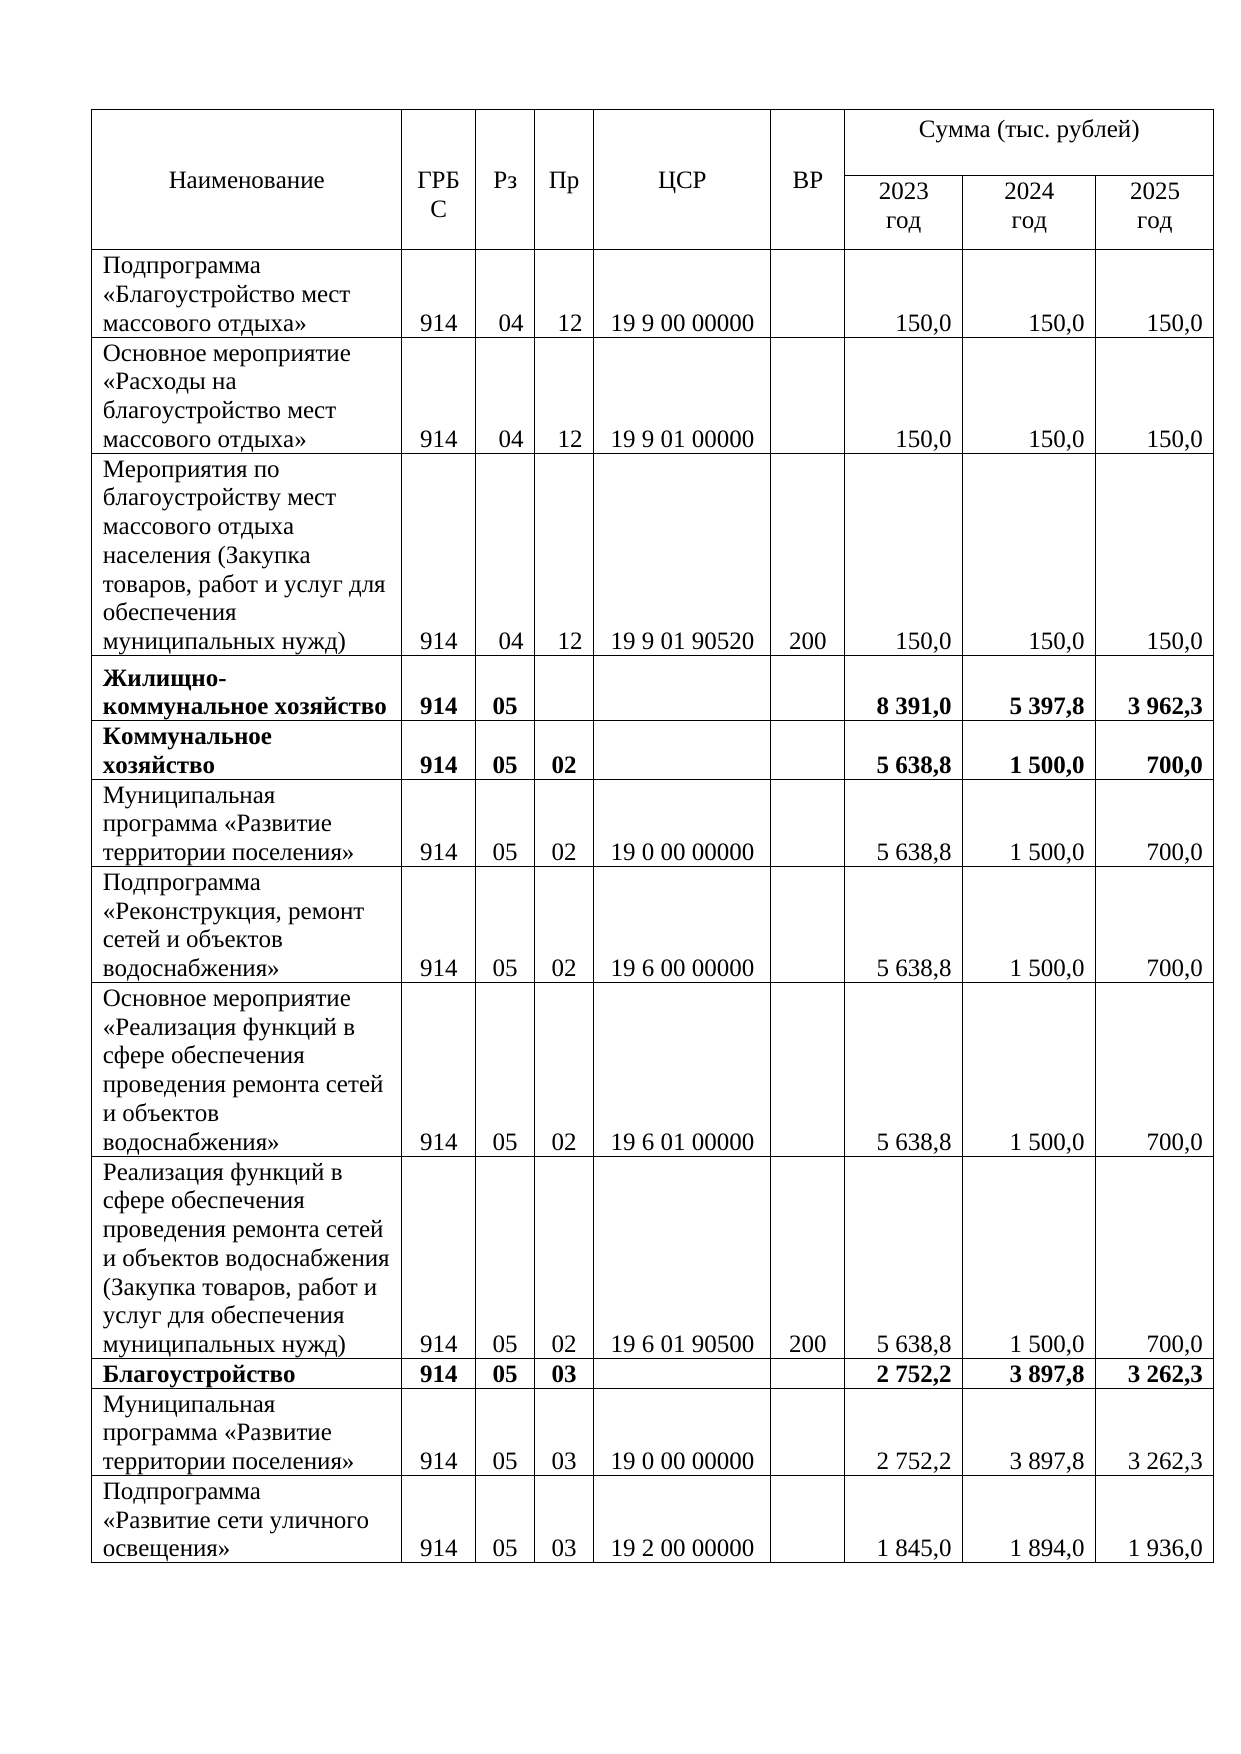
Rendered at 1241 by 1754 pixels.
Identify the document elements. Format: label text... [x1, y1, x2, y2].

table_cell 1 894,0 [963, 1476, 1095, 1562]
table_cell 19 2 00 00000 [594, 1476, 770, 1562]
table_cell [594, 656, 770, 720]
table_cell 05 [476, 1476, 534, 1562]
table_cell 3 962,3 [1096, 656, 1213, 720]
table_cell [535, 656, 593, 720]
table_cell 1 500,0 [963, 780, 1095, 866]
table_cell 1 500,0 [963, 983, 1095, 1156]
table_cell Мероприятия по благоустройству мест массового отдыха населения (Закупка товаров, работ и услуг для обеспечения муниципальных нужд) [92, 454, 401, 655]
table_cell 19 6 01 90500 [594, 1157, 770, 1358]
table_cell 03 [535, 1476, 593, 1562]
table_cell [771, 867, 844, 982]
table_cell [771, 250, 844, 337]
table_cell 150,0 [845, 338, 962, 453]
table_cell [594, 721, 770, 779]
table_cell 914 [402, 250, 475, 337]
table_cell 5 638,8 [845, 721, 962, 779]
table_cell 2025 год [1096, 176, 1213, 249]
table_cell 8 391,0 [845, 656, 962, 720]
table_cell 2023 год [845, 176, 962, 249]
table_cell 02 [535, 721, 593, 779]
table_cell Благоустройство [92, 1359, 401, 1388]
table_cell 150,0 [963, 250, 1095, 337]
table_cell 914 [402, 1476, 475, 1562]
table_header ГРБС [402, 110, 475, 249]
table_cell 19 9 00 00000 [594, 250, 770, 337]
table_header Наименование [92, 110, 401, 249]
table_cell 5 638,8 [845, 780, 962, 866]
table_cell 19 9 01 90520 [594, 454, 770, 655]
table_cell [594, 1359, 770, 1388]
table_cell 12 [535, 454, 593, 655]
table_cell 04 [476, 454, 534, 655]
table_cell 03 [535, 1389, 593, 1475]
table_cell 150,0 [963, 338, 1095, 453]
table_cell 914 [402, 338, 475, 453]
table_cell 150,0 [845, 250, 962, 337]
table_cell 914 [402, 983, 475, 1156]
table_cell 04 [476, 338, 534, 453]
table_cell 914 [402, 721, 475, 779]
table_cell 19 6 00 00000 [594, 867, 770, 982]
table_cell [771, 656, 844, 720]
table_cell 914 [402, 780, 475, 866]
table_cell 5 638,8 [845, 1157, 962, 1358]
table_cell 05 [476, 983, 534, 1156]
table_cell 19 0 00 00000 [594, 780, 770, 866]
table_cell 150,0 [1096, 250, 1213, 337]
table_cell 914 [402, 656, 475, 720]
table_cell Жилищно-коммунальное хозяйство [92, 656, 401, 720]
table_cell 02 [535, 780, 593, 866]
table_cell 1 500,0 [963, 721, 1095, 779]
table_header Сумма (тыс. рублей) [845, 110, 1213, 175]
table_cell 1 845,0 [845, 1476, 962, 1562]
table_cell [771, 721, 844, 779]
table_cell 700,0 [1096, 780, 1213, 866]
table_cell 2 752,2 [845, 1359, 962, 1388]
table_header Рз [476, 110, 534, 249]
table_cell 05 [476, 867, 534, 982]
table_cell 05 [476, 1359, 534, 1388]
table_header ЦСР [594, 110, 770, 249]
table_cell Коммунальное хозяйство [92, 721, 401, 779]
table_cell 05 [476, 721, 534, 779]
table_cell 700,0 [1096, 983, 1213, 1156]
table_cell 914 [402, 1389, 475, 1475]
table_cell 150,0 [963, 454, 1095, 655]
table_cell [771, 1389, 844, 1475]
table_cell Основное мероприятие «Расходы на благоустройство мест массового отдыха» [92, 338, 401, 453]
table_header ВР [771, 110, 844, 249]
table_cell 914 [402, 1157, 475, 1358]
table_cell 3 897,8 [963, 1389, 1095, 1475]
table_cell 5 638,8 [845, 983, 962, 1156]
table_cell [771, 1359, 844, 1388]
table_cell 3 262,3 [1096, 1389, 1213, 1475]
table_cell [771, 983, 844, 1156]
table_cell 200 [771, 454, 844, 655]
table_cell 02 [535, 867, 593, 982]
table_cell Основное мероприятие «Реализация функций в сфере обеспечения проведения ремонта сетей и объектов водоснабжения» [92, 983, 401, 1156]
table_cell 150,0 [845, 454, 962, 655]
table_cell 2024 год [963, 176, 1095, 249]
table_cell 1 936,0 [1096, 1476, 1213, 1562]
table_cell 3 897,8 [963, 1359, 1095, 1388]
table_cell 914 [402, 1359, 475, 1388]
table_cell 12 [535, 250, 593, 337]
table_cell Подпрограмма «Реконструкция, ремонт сетей и объектов водоснабжения» [92, 867, 401, 982]
table_cell 05 [476, 780, 534, 866]
table_cell Подпрограмма «Развитие сети уличного освещения» [92, 1476, 401, 1562]
table_cell 19 0 00 00000 [594, 1389, 770, 1475]
table_cell Подпрограмма «Благоустройство мест массового отдыха» [92, 250, 401, 337]
table_cell 5 638,8 [845, 867, 962, 982]
table_cell 2 752,2 [845, 1389, 962, 1475]
table_cell 150,0 [1096, 454, 1213, 655]
table_cell 700,0 [1096, 1157, 1213, 1358]
table_cell 5 397,8 [963, 656, 1095, 720]
table_cell Муниципальная программа «Развитие территории поселения» [92, 780, 401, 866]
table_cell Муниципальная программа «Развитие территории поселения» [92, 1389, 401, 1475]
table_cell [771, 1476, 844, 1562]
table_cell [771, 338, 844, 453]
table_cell 03 [535, 1359, 593, 1388]
table_cell Реализация функций в сфере обеспечения проведения ремонта сетей и объектов водоснабжения (Закупка товаров, работ и услуг для обеспечения муниципальных нужд) [92, 1157, 401, 1358]
table_cell 1 500,0 [963, 1157, 1095, 1358]
table_cell 150,0 [1096, 338, 1213, 453]
table_cell 04 [476, 250, 534, 337]
table_cell 19 6 01 00000 [594, 983, 770, 1156]
table_cell 3 262,3 [1096, 1359, 1213, 1388]
table_cell 05 [476, 1389, 534, 1475]
table_cell 700,0 [1096, 867, 1213, 982]
table_cell 200 [771, 1157, 844, 1358]
table_cell 12 [535, 338, 593, 453]
table_cell 05 [476, 656, 534, 720]
table_cell 19 9 01 00000 [594, 338, 770, 453]
table_cell 05 [476, 1157, 534, 1358]
table_cell 700,0 [1096, 721, 1213, 779]
table_cell 1 500,0 [963, 867, 1095, 982]
table_cell 02 [535, 1157, 593, 1358]
table_cell 914 [402, 454, 475, 655]
table_cell 02 [535, 983, 593, 1156]
table_cell [771, 780, 844, 866]
table_cell 914 [402, 867, 475, 982]
table_header Пр [535, 110, 593, 249]
